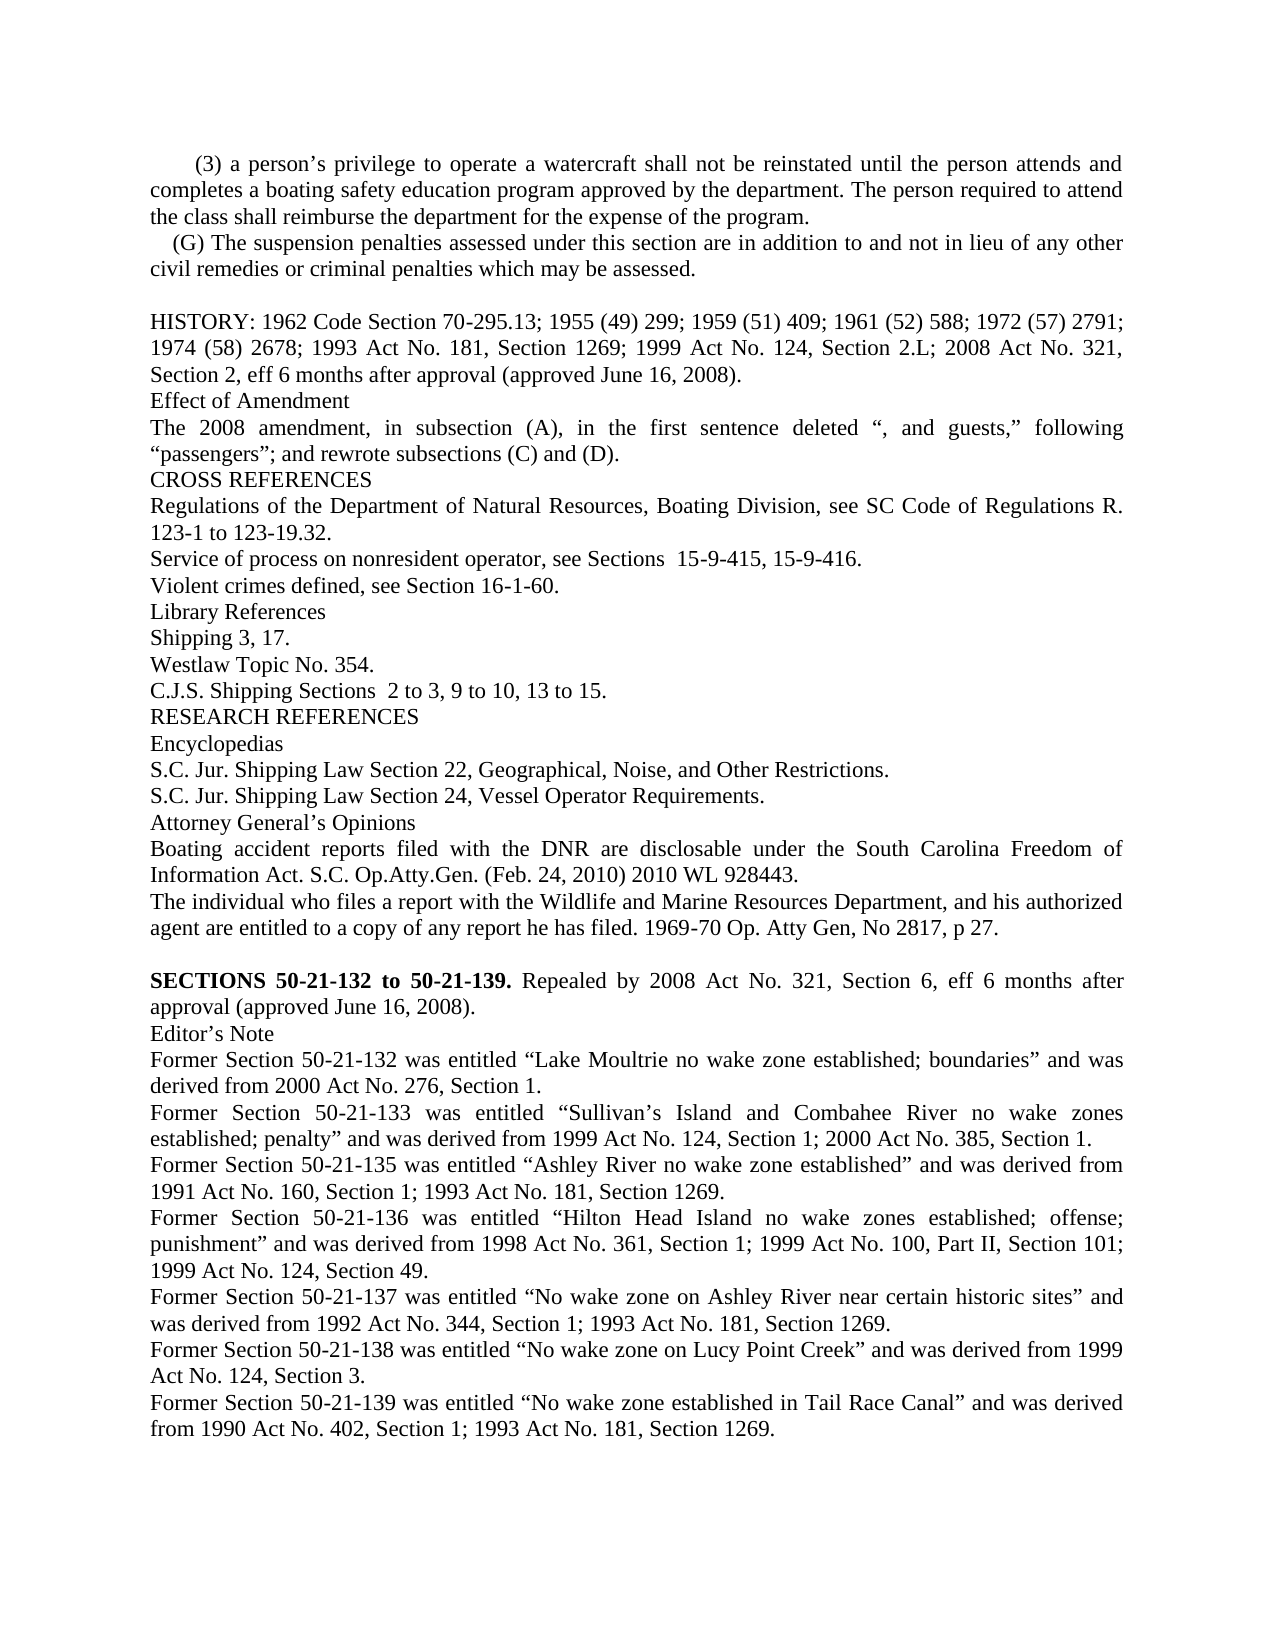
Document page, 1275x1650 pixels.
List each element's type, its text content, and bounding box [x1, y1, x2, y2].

text Effect of Amendment [150, 387, 1125, 413]
text Attorney General’s Opinions [150, 809, 1125, 835]
text Former Section 50-21-133 was entitled “Sullivan’s Island and Combahee River no wake zones established; penalty” and was derived from 1999 Act No. 124, Section 1; 2000 Act No. 385, Section 1. [150, 1099, 1125, 1151]
text Former Section 50-21-137 was entitled “No wake zone on Ashley River near certain historic sites” and was derived from 1992 Act No. 344, Section 1; 1993 Act No. 181, Section 1269. [150, 1283, 1125, 1336]
text Shipping 3, 17. [150, 624, 1125, 651]
text S.C. Jur. Shipping Law Section 24, Vessel Operator Requirements. [150, 782, 1125, 809]
text Former Section 50-21-132 was entitled “Lake Moultrie no wake zone established; boundaries” and was derived from 2000 Act No. 276, Section 1. [150, 1046, 1125, 1099]
text Violent crimes defined, see Section 16-1-60. [150, 572, 1125, 598]
text Library References [150, 598, 1125, 624]
text CROSS REFERENCES [150, 466, 1125, 493]
text C.J.S. Shipping Sections 2 to 3, 9 to 10, 13 to 15. [150, 677, 1125, 703]
text Regulations of the Department of Natural Resources, Boating Division, see SC Code of Regulations R. 123-1 to 123-19.32. [150, 493, 1125, 545]
text Former Section 50-21-138 was entitled “No wake zone on Lucy Point Creek” and was derived from 1999 Act No. 124, Section 3. [150, 1336, 1125, 1389]
text HISTORY: 1962 Code Section 70-295.13; 1955 (49) 299; 1959 (51) 409; 1961 (52) 588; 1972 (57) 2791; 1974 (58) 2678; 1993 Act No. 181, Section 1269; 1999 Act No. 124, Section 2.L; 2008 Act No. 321, Section 2, eff 6 months after approval (approved June 16, 2008). [150, 308, 1125, 387]
text Encyclopedias [150, 730, 1125, 756]
text Editor’s Note [150, 1020, 1125, 1046]
text RESEARCH REFERENCES [150, 703, 1125, 730]
text (G) The suspension penalties assessed under this section are in addition to and not in lieu of any other civil remedies or criminal penalties which may be assessed. [150, 229, 1125, 282]
text SECTIONS 50-21-132 to 50-21-139. Repealed by 2008 Act No. 321, Section 6, eff 6 months after approval (approved June 16, 2008). [150, 967, 1125, 1020]
text S.C. Jur. Shipping Law Section 22, Geographical, Noise, and Other Restrictions. [150, 756, 1125, 782]
text Former Section 50-21-136 was entitled “Hilton Head Island no wake zones established; offense; punishment” and was derived from 1998 Act No. 361, Section 1; 1999 Act No. 100, Part II, Section 101; 1999 Act No. 124, Section 49. [150, 1204, 1125, 1283]
text Westlaw Topic No. 354. [150, 651, 1125, 677]
text The 2008 amendment, in subsection (A), in the first sentence deleted “, and guests,” following “passengers”; and rewrote subsections (C) and (D). [150, 413, 1125, 466]
text Boating accident reports filed with the DNR are disclosable under the South Carolina Freedom of Information Act. S.C. Op.Atty.Gen. (Feb. 24, 2010) 2010 WL 928443. [150, 835, 1125, 888]
text The individual who files a report with the Wildlife and Marine Resources Department, and his authorized agent are entitled to a copy of any report he has filed. 1969-70 Op. Atty Gen, No 2817, p 27. [150, 888, 1125, 941]
text Former Section 50-21-139 was entitled “No wake zone established in Tail Race Canal” and was derived from 1990 Act No. 402, Section 1; 1993 Act No. 181, Section 1269. [150, 1389, 1125, 1441]
text Former Section 50-21-135 was entitled “Ashley River no wake zone established” and was derived from 1991 Act No. 160, Section 1; 1993 Act No. 181, Section 1269. [150, 1151, 1125, 1204]
text Service of process on nonresident operator, see Sections 15-9-415, 15-9-416. [150, 545, 1125, 572]
text (3) a person’s privilege to operate a watercraft shall not be reinstated until the person attends and completes a boating safety education program approved by the department. The person required to attend the class shall reimburse the department for the expense of the program. [150, 150, 1125, 229]
